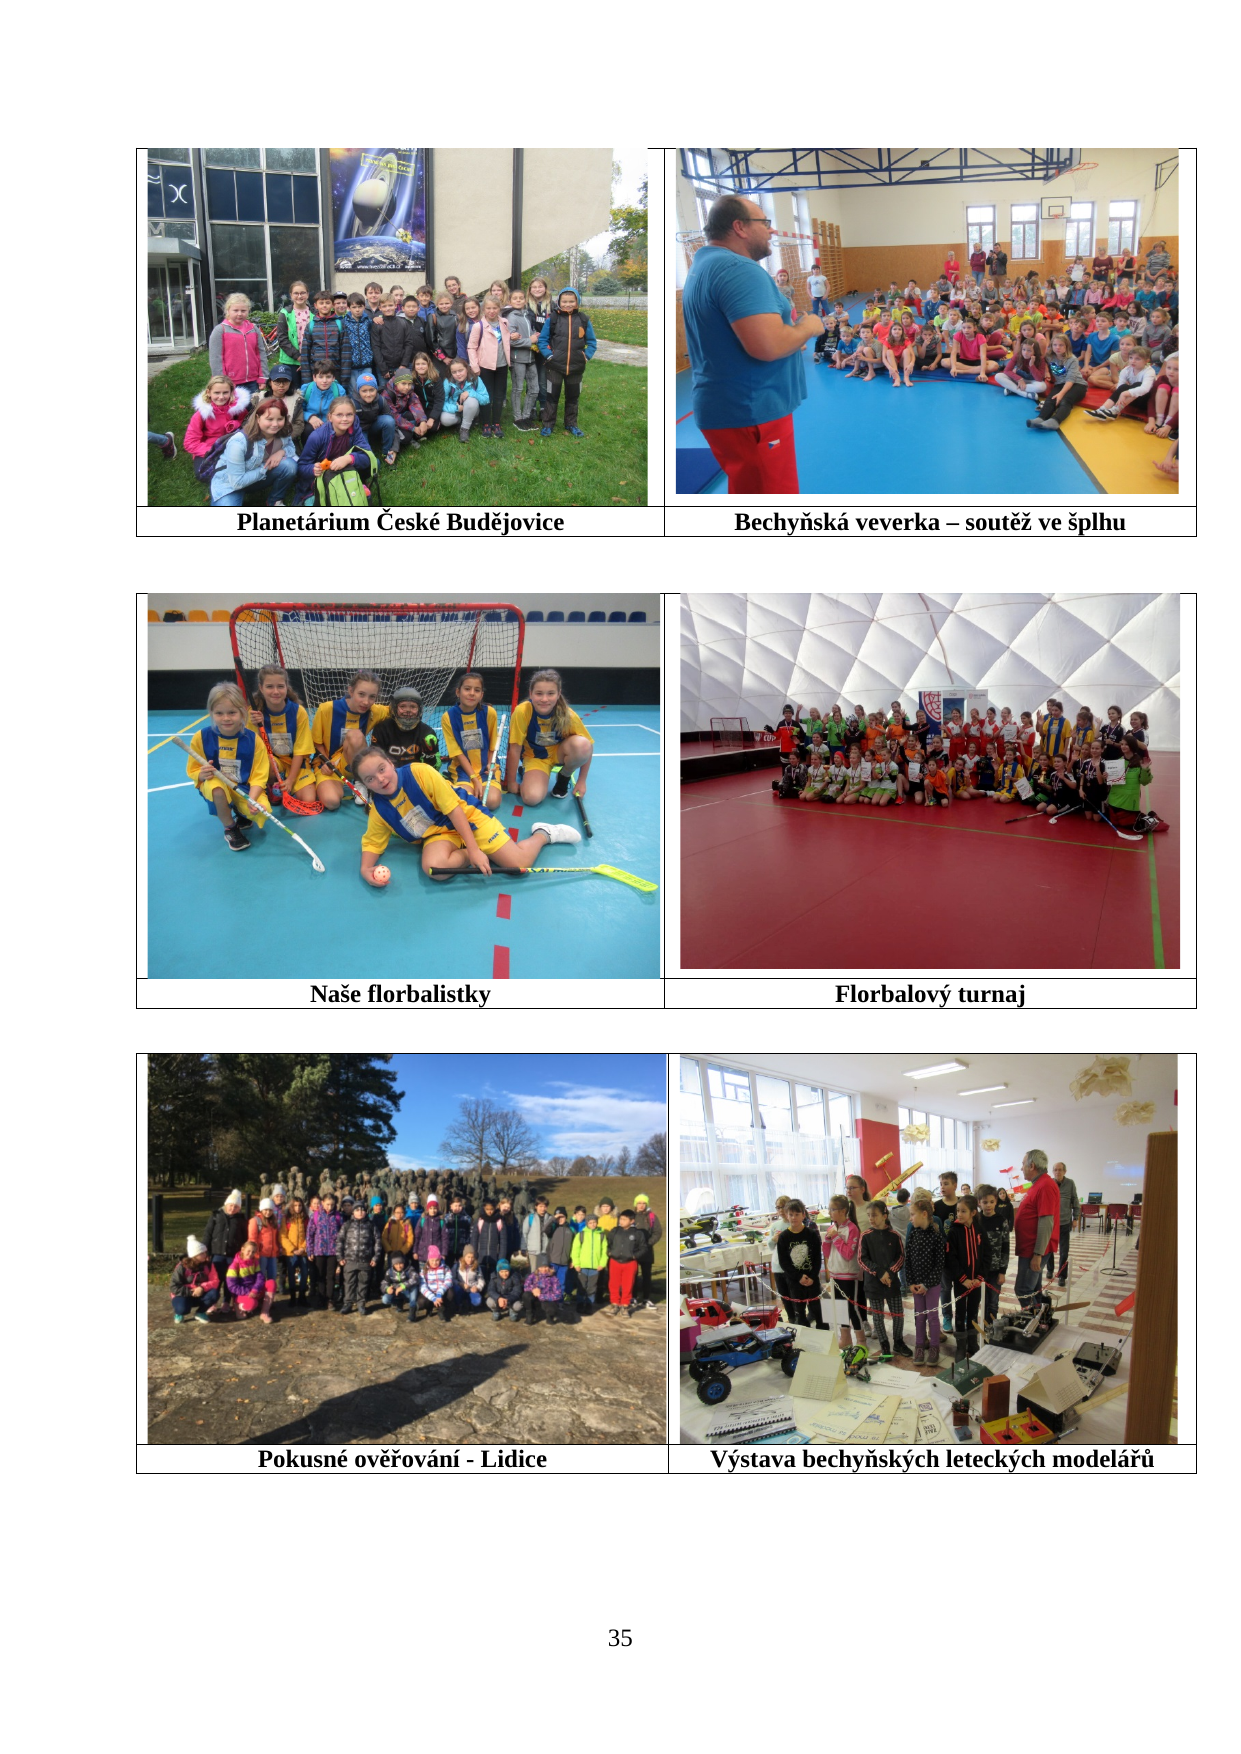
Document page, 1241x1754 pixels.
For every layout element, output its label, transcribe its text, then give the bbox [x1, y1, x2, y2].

table_cell Planetárium České Budějovice [137, 507, 664, 536]
table_header [137, 594, 147, 978]
table_header [669, 1054, 679, 1443]
picture [679, 1054, 1178, 1444]
table_cell Florbalový turnaj [665, 979, 1196, 1008]
picture [147, 148, 648, 506]
table_header [1178, 1054, 1196, 1443]
table_header [665, 594, 1196, 978]
picture [675, 148, 1179, 494]
table_header [648, 149, 664, 506]
picture [147, 1054, 667, 1444]
picture [680, 593, 1181, 969]
table_header [137, 149, 147, 506]
table_cell Naše florbalistky [137, 979, 664, 1008]
table_cell Výstava bechyňských leteckých modelářů [669, 1445, 1196, 1473]
table_cell Pokusné ověřování - Lidice [137, 1445, 668, 1473]
table_cell Bechyňská veverka – soutěž ve šplhu [665, 507, 1196, 536]
picture [147, 593, 661, 979]
table_header [137, 1054, 147, 1443]
table_header [665, 149, 1196, 506]
